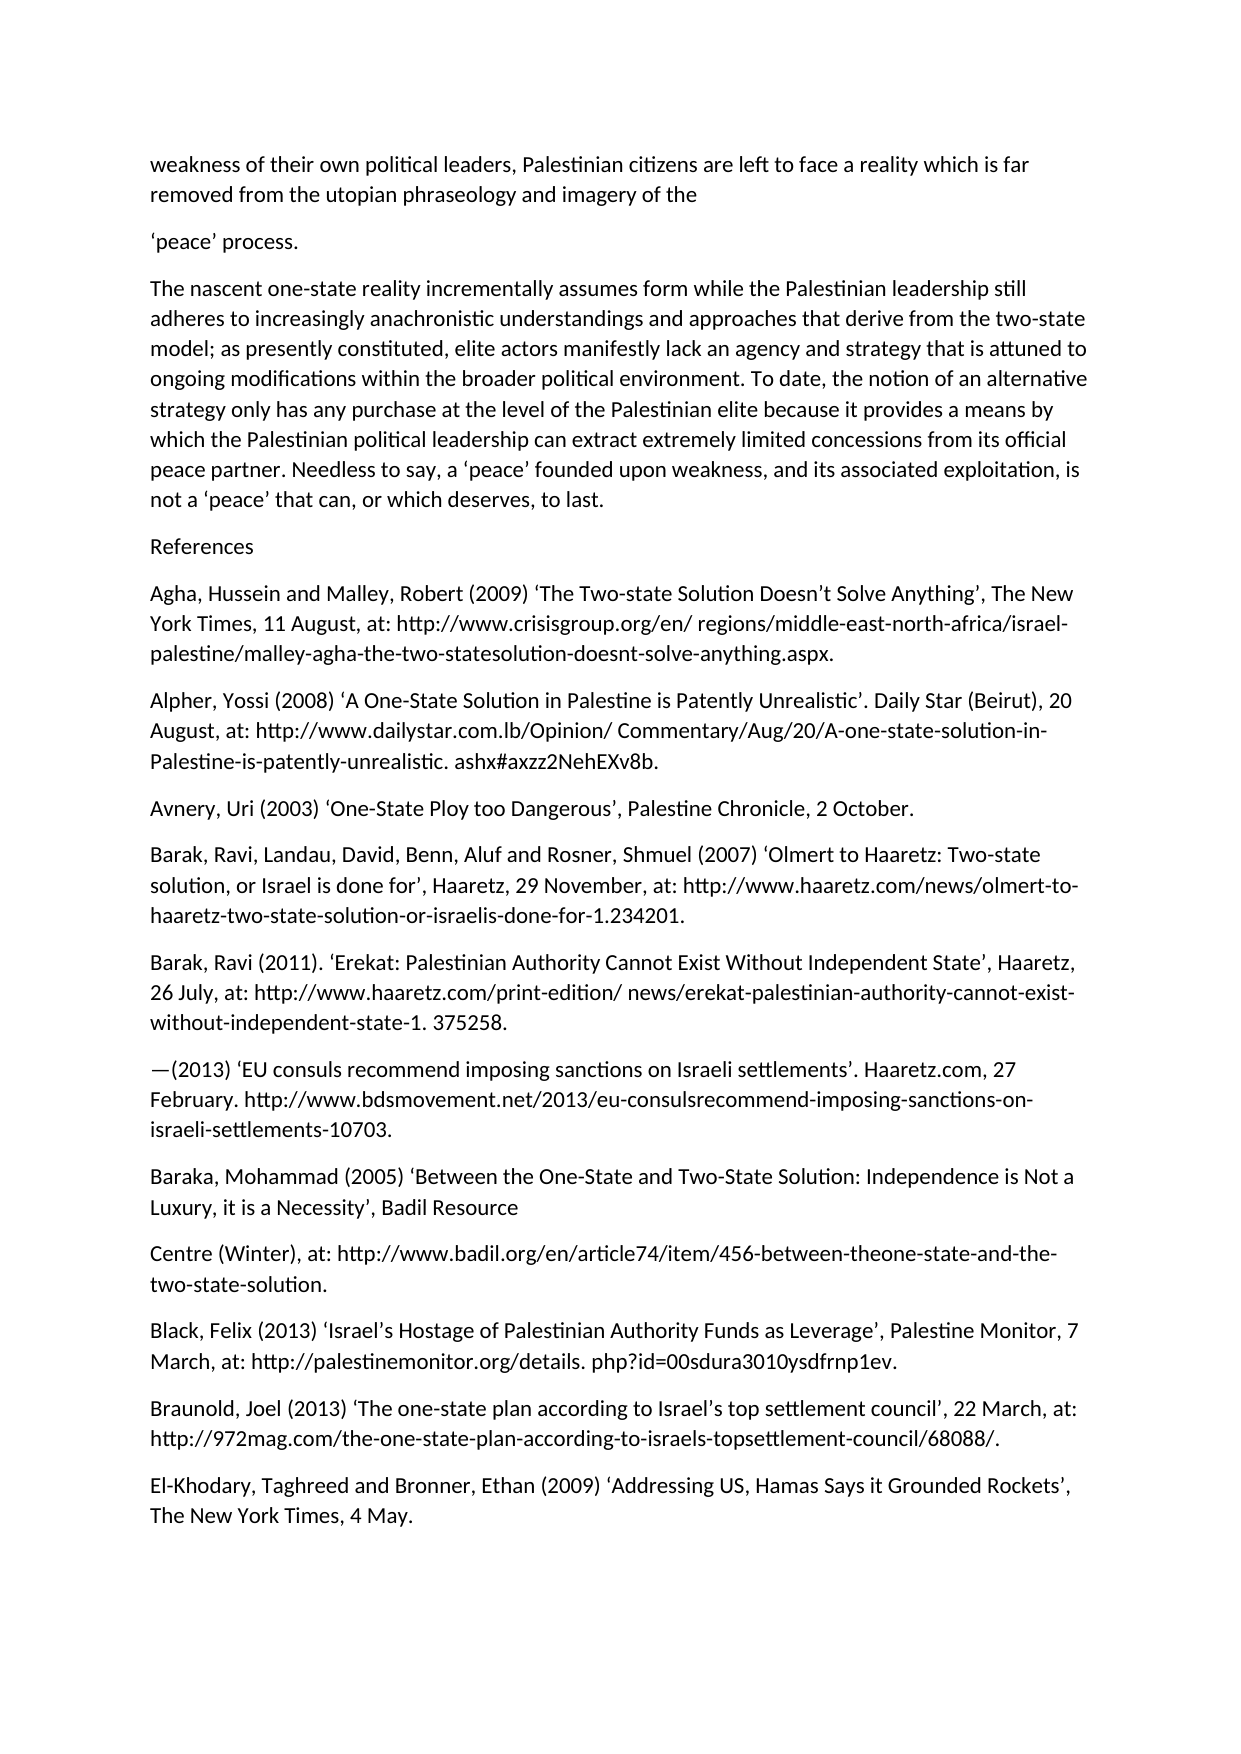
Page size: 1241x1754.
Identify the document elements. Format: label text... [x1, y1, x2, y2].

text The nascent one-state reality incrementally assumes form while the Palestinian leadership still adheres to increasingly anachronistic understandings and approaches that derive from the two-state model; as presently constituted, elite actors manifestly lack an agency and strategy that is attuned to ongoing modifications within the broader political environment. To date, the notion of an alternative strategy only has any purchase at the level of the Palestinian elite because it provides a means by which the Palestinian political leadership can extract extremely limited concessions from its official peace partner. Needless to say, a ‘peace’ founded upon weakness, and its associated exploitation, is not a ‘peace’ that can, or which deserves, to last. [150, 274, 1090, 513]
text El-Khodary, Taghreed and Bronner, Ethan (2009) ‘Addressing US, Hamas Says it Grounded Rockets’, The New York Times, 4 May. [150, 1471, 1090, 1529]
text Barak, Ravi (2011). ‘Erekat: Palestinian Authority Cannot Exist Without Independent State’, Haaretz, 26 July, at: http://www.haaretz.com/print-edition/ news/erekat-palestinian-authority-cannot-exist-without-independent-state-1. 375258. [150, 948, 1090, 1036]
text —(2013) ‘EU consuls recommend imposing sanctions on Israeli settlements’. Haaretz.com, 27 February. http://www.bdsmovement.net/2013/eu-consulsrecommend-imposing-sanctions-on-israeli-settlements-10703. [150, 1055, 1090, 1144]
text ‘peace’ process. [150, 227, 1090, 255]
text Alpher, Yossi (2008) ‘A One-State Solution in Palestine is Patently Unrealistic’. Daily Star (Beirut), 20 August, at: http://www.dailystar.com.lb/Opinion/ Commentary/Aug/20/A-one-state-solution-in-Palestine-is-patently-unrealistic. ashx#axzz2NehEXv8b. [150, 686, 1090, 775]
text References [150, 532, 1090, 560]
text Black, Felix (2013) ‘Israel’s Hostage of Palestinian Authority Funds as Leverage’, Palestine Monitor, 7 March, at: http://palestinemonitor.org/details. php?id=00sdura3010ysdfrnp1ev. [150, 1317, 1090, 1375]
text Agha, Hussein and Malley, Robert (2009) ‘The Two-state Solution Doesn’t Solve Anything’, The New York Times, 11 August, at: http://www.crisisgroup.org/en/ regions/middle-east-north-africa/israel-palestine/malley-agha-the-two-statesolution-doesnt-solve-anything.aspx. [150, 579, 1090, 668]
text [150, 150, 1090, 208]
text Avnery, Uri (2003) ‘One-State Ploy too Dangerous’, Palestine Chronicle, 2 October. [150, 794, 1090, 822]
text Baraka, Mohammad (2005) ‘Between the One-State and Two-State Solution: Independence is Not a Luxury, it is a Necessity’, Badil Resource [150, 1162, 1090, 1221]
text Braunold, Joel (2013) ‘The one-state plan according to Israel’s top settlement council’, 22 March, at: http://972mag.com/the-one-state-plan-according-to-israels-topsettlement-council/68088/. [150, 1394, 1090, 1452]
text Centre (Winter), at: http://www.badil.org/en/article74/item/456-between-theone-state-and-the-two-state-solution. [150, 1239, 1090, 1298]
text Barak, Ravi, Landau, David, Benn, Aluf and Rosner, Shmuel (2007) ‘Olmert to Haaretz: Two-state solution, or Israel is done for’, Haaretz, 29 November, at: http://www.haaretz.com/news/olmert-to-haaretz-two-state-solution-or-israelis-done-for-1.234201. [150, 841, 1090, 929]
